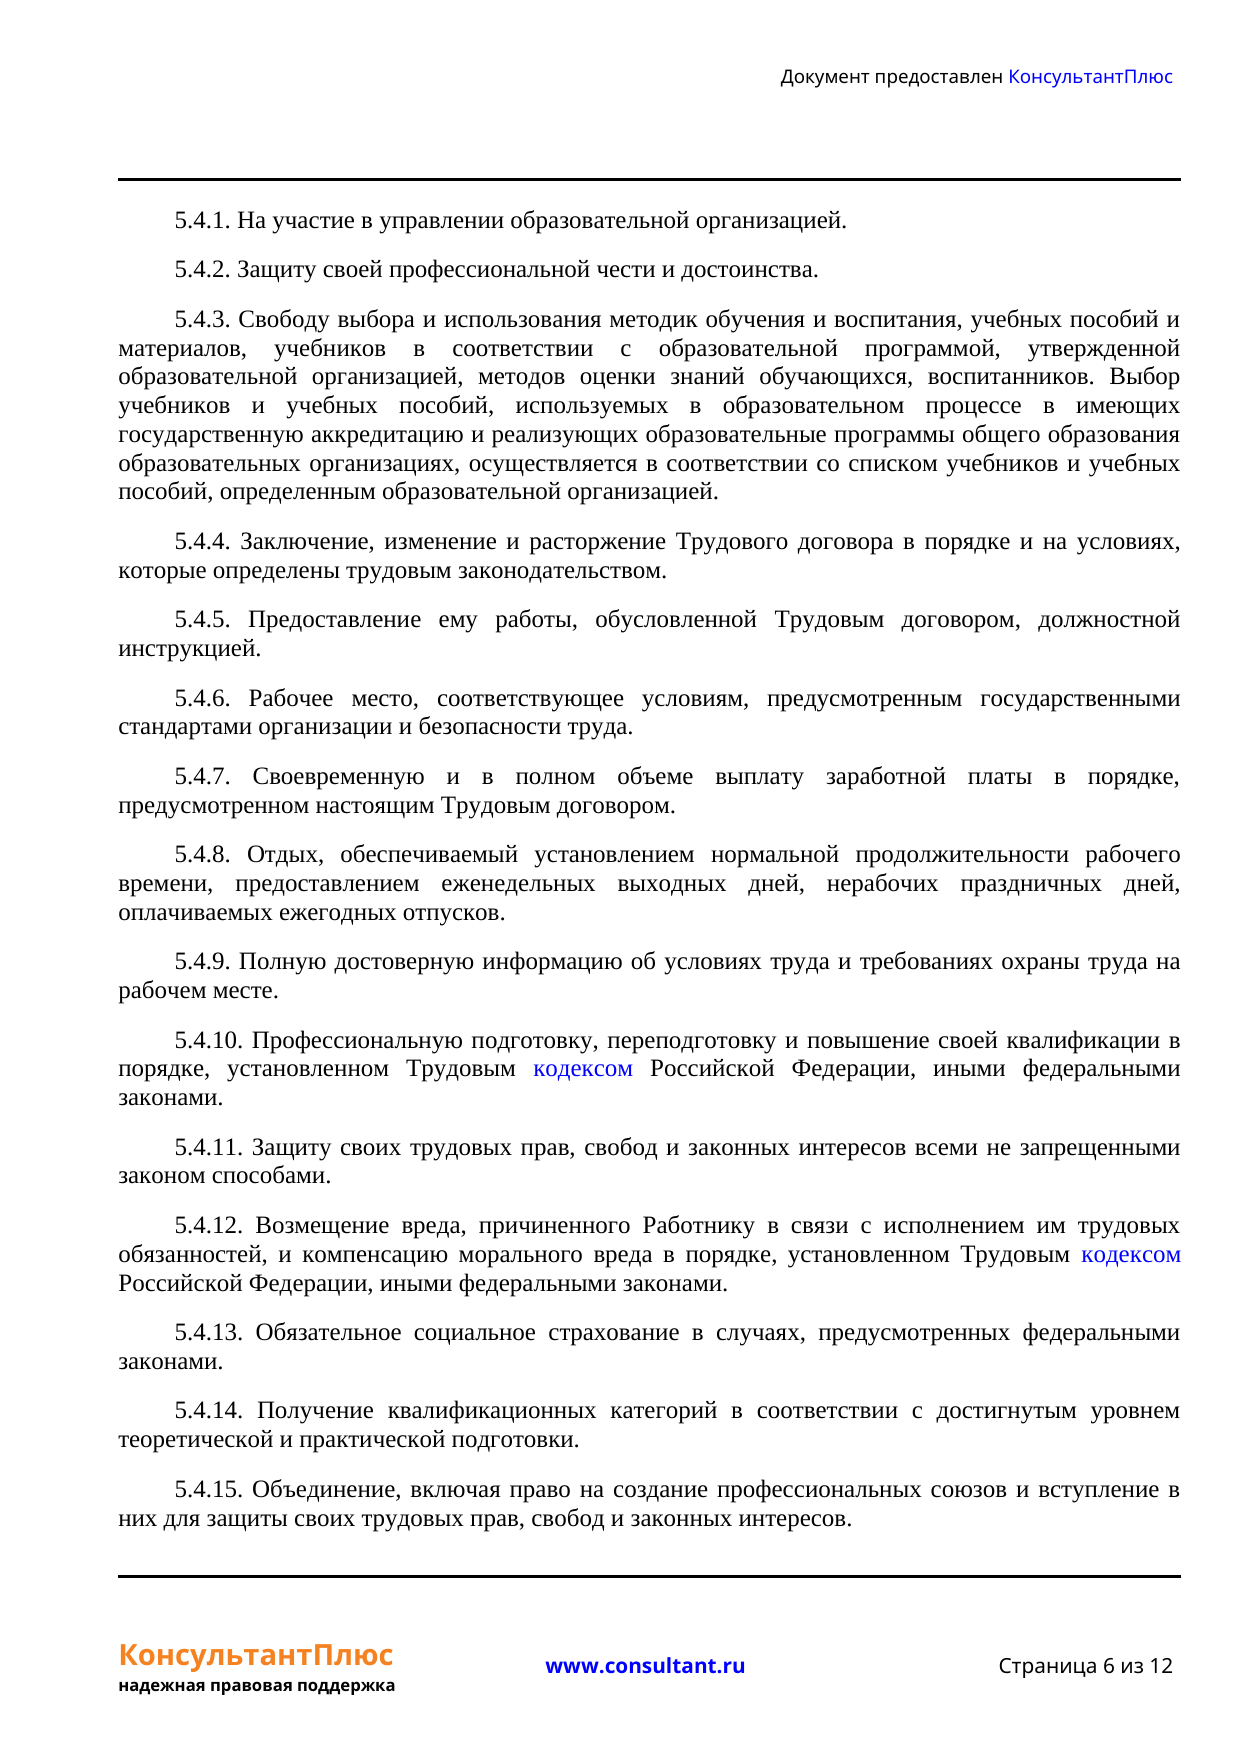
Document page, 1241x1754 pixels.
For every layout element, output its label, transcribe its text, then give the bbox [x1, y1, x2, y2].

text 5.4.5. Предоставление ему работы, обусловленной Трудовым договором, должностной инструкцией. [118, 604, 1181, 662]
text 5.4.2. Защиту своей профессиональной чести и достоинства. [118, 254, 1181, 283]
text 5.4.3. Свободу выбора и использования методик обучения и воспитания, учебных пособий и материалов, учебников в соответствии с образовательной программой, утвержденной образовательной организацией, методов оценки знаний обучающихся, воспитанников. Выбор учебников и учебных пособий, используемых в образовательном процессе в имеющих государственную аккредитацию и реализующих образовательные программы общего образования образовательных организациях, осуществляется в соответствии со списком учебников и учебных пособий, определенным образовательной организацией. [118, 304, 1181, 505]
text 5.4.11. Защиту своих трудовых прав, свобод и законных интересов всеми не запрещенными законом способами. [118, 1132, 1181, 1189]
text 5.4.13. Обязательное социальное страхование в случаях, предусмотренных федеральными законами. [118, 1317, 1181, 1375]
text 5.4.7. Своевременную и в полном объеме выплату заработной платы в порядке, предусмотренном настоящим Трудовым договором. [118, 761, 1181, 818]
text 5.4.9. Полную достоверную информацию об условиях труда и требованиях охраны труда на рабочем месте. [118, 946, 1181, 1004]
text 5.4.8. Отдых, обеспечиваемый установлением нормальной продолжительности рабочего времени, предоставлением еженедельных выходных дней, нерабочих праздничных дней, оплачиваемых ежегодных отпусков. [118, 839, 1181, 926]
text 5.4.15. Объединение, включая право на создание профессиональных союзов и вступление в них для защиты своих трудовых прав, свобод и законных интересов. [118, 1474, 1181, 1531]
text 5.4.6. Рабочее место, соответствующее условиям, предусмотренным государственными стандартами организации и безопасности труда. [118, 683, 1181, 740]
text 5.4.4. Заключение, изменение и расторжение Трудового договора в порядке и на условиях, которые определены трудовым законодательством. [118, 526, 1181, 583]
text 5.4.1. На участие в управлении образовательной организацией. [118, 205, 1181, 233]
text 5.4.14. Получение квалификационных категорий в соответствии с достигнутым уровнем теоретической и практической подготовки. [118, 1396, 1181, 1453]
text 5.4.10. Профессиональную подготовку, переподготовку и повышение своей квалификации в порядке, установленном Трудовым кодексом Российской Федерации, иными федеральными законами. [118, 1025, 1181, 1111]
text 5.4.12. Возмещение вреда, причиненного Работнику в связи с исполнением им трудовых обязанностей, и компенсацию морального вреда в порядке, установленном Трудовым кодексом Российской Федерации, иными федеральными законами. [118, 1210, 1181, 1296]
